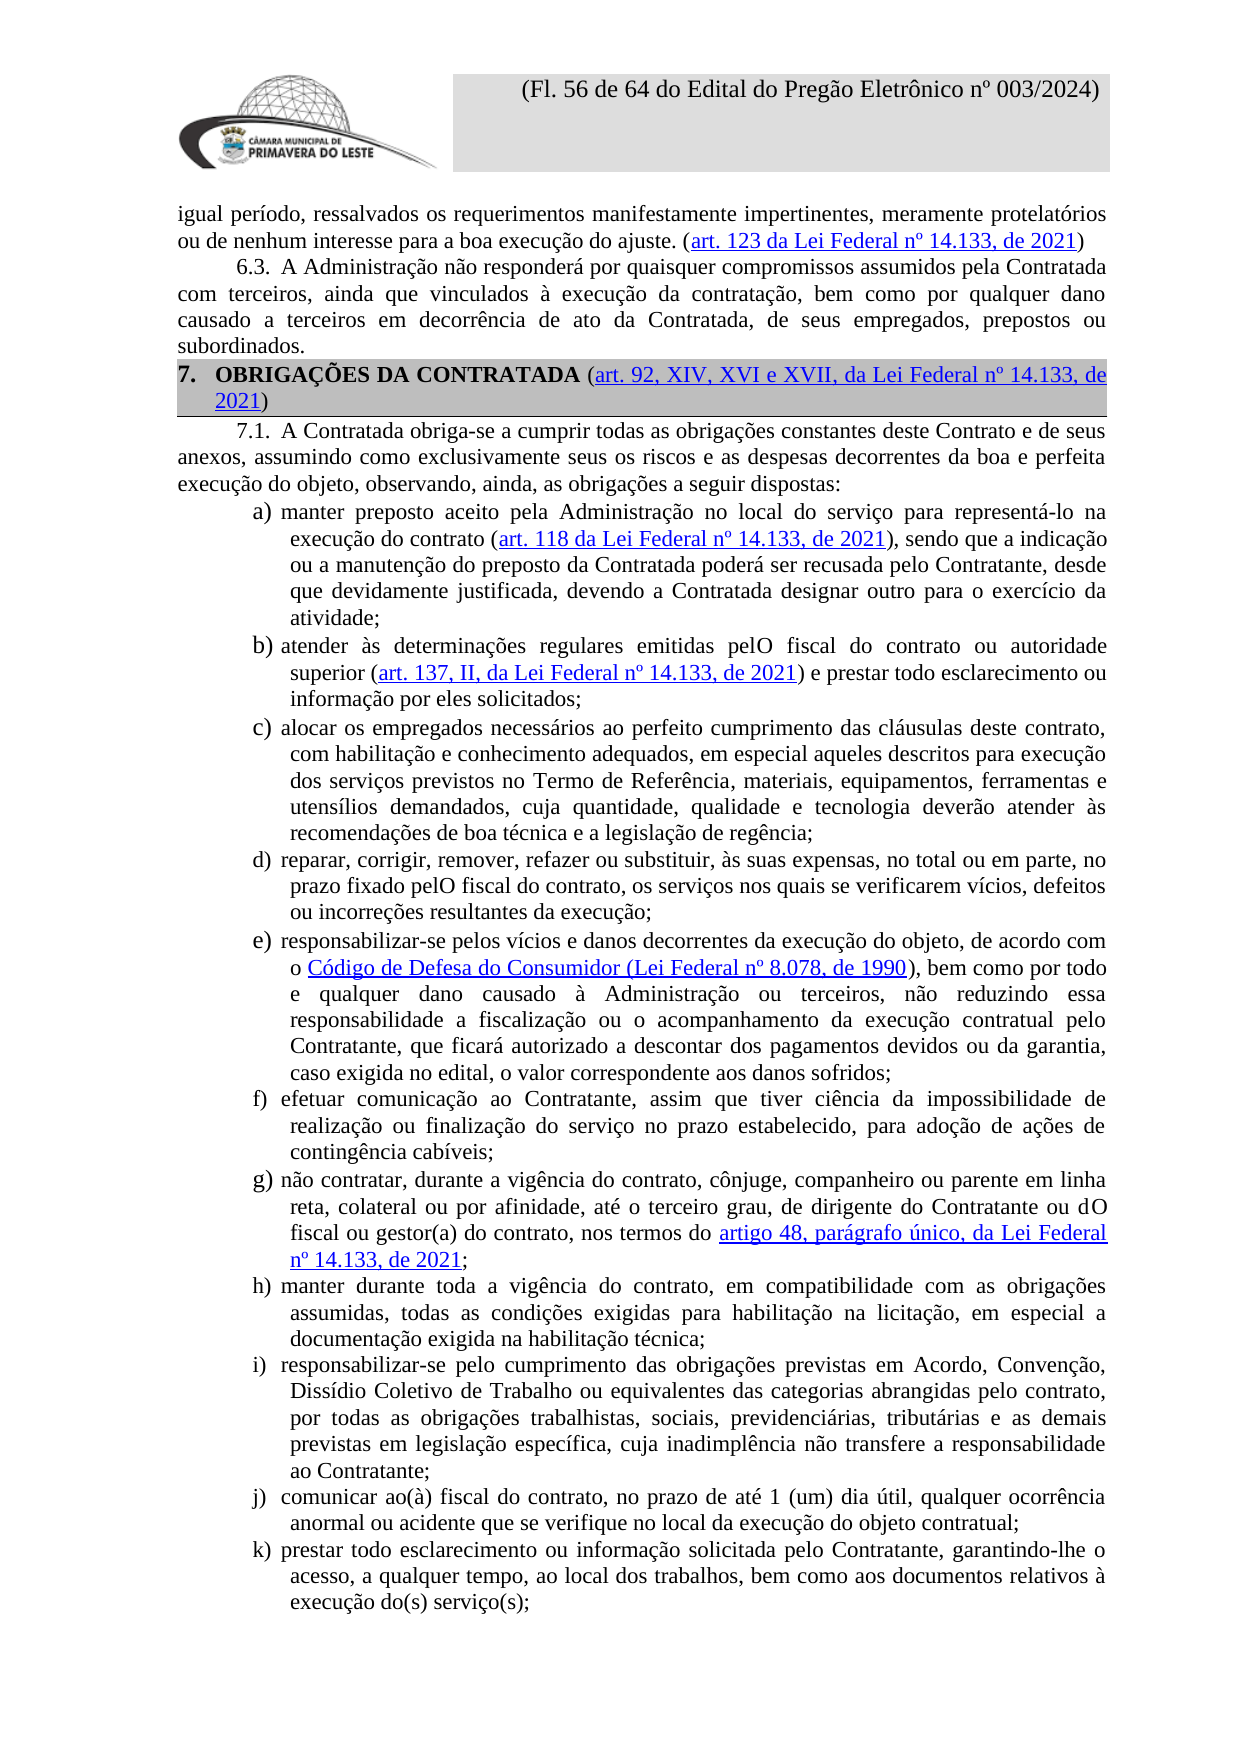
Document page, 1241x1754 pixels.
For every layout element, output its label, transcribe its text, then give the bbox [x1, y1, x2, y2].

list efetuar comunicação ao Contratante, assim que tiver ciência da impossibilidade de realização ou finalização do serviço no prazo estabelecido, para adoção de ações de contingência cabíveis; [252, 1085, 1107, 1164]
list responsabilizar-se pelos vícios e danos decorrentes da execução do objeto, de acordo com o Código de Defesa do Consumidor (Lei Federal nº 8.078, de 1990), bem como por todo e qualquer dano causado à Administração ou terceiros, não reduzindo essa responsabilidade a fiscalização ou o acompanhamento da execução contratual pelo Contratante, que ficará autorizado a descontar dos pagamentos devidos ou da garantia, caso exigida no edital, o valor correspondente aos danos sofridos; [252, 925, 1107, 1085]
picture [177, 73, 442, 172]
list manter preposto aceito pela Administração no local do serviço para representá-lo na execução do contrato (art. 118 da Lei Federal nº 14.133, de 2021), sendo que a indicação ou a manutenção do preposto da Contratada poderá ser recusada pelo Contratante, desde que devidamente justificada, devendo a Contratada designar outro para o exercício da atividade; [252, 496, 1107, 630]
list responsabilizar-se pelo cumprimento das obrigações previstas em Acordo, Convenção, Dissídio Coletivo de Trabalho ou equivalentes das categorias abrangidas pelo contrato, por todas as obrigações trabalhistas, sociais, previdenciárias, tributárias e as demais previstas em legislação específica, cuja inadimplência não transfere a responsabilidade ao Contratante; [252, 1351, 1107, 1483]
list alocar os empregados necessários ao perfeito cumprimento das cláusulas deste contrato, com habilitação e conhecimento adequados, em especial aqueles descritos para execução dos serviços previstos no Termo de Referência, materiais, equipamentos, ferramentas e utensílios demandados, cuja quantidade, qualidade e tecnologia deverão atender às recomendações de boa técnica e a legislação de regência; [252, 712, 1107, 846]
list atender às determinações regulares emitidas pelO fiscal do contrato ou autoridade superior (art. 137, II, da Lei Federal nº 14.133, de 2021) e prestar todo esclarecimento ou informação por eles solicitados; [252, 630, 1107, 712]
list comunicar ao(à) fiscal do contrato, no prazo de até 1 (um) dia útil, qualquer ocorrência anormal ou acidente que se verifique no local da execução do objeto contratual; [252, 1483, 1107, 1536]
list não contratar, durante a vigência do contrato, cônjuge, companheiro ou parente em linha reta, colateral ou por afinidade, até o terceiro grau, de dirigente do Contratante ou dO fiscal ou gestor(a) do contrato, nos termos do artigo 48, parágrafo único, da Lei Federal nº 14.133, de 2021; [252, 1164, 1107, 1272]
list A Administração não responderá por quaisquer compromissos assumidos pela Contratada com terceiros, ainda que vinculados à execução da contratação, bem como por qualquer dano causado a terceiros em decorrência de ato da Contratada, de seus empregados, prepostos ou subordinados. [177, 253, 1107, 359]
list reparar, corrigir, remover, refazer ou substituir, às suas expensas, no total ou em parte, no prazo fixado pelO fiscal do contrato, os serviços nos quais se verificarem vícios, defeitos ou incorreções resultantes da execução; [252, 846, 1107, 925]
list manter durante toda a vigência do contrato, em compatibilidade com as obrigações assumidas, todas as condições exigidas para habilitação na licitação, em especial a documentação exigida na habilitação técnica; [252, 1272, 1107, 1351]
list prestar todo esclarecimento ou informação solicitada pelo Contratante, garantindo-lhe o acesso, a qualquer tempo, ao local dos trabalhos, bem como aos documentos relativos à execução do(s) serviço(s); [252, 1536, 1107, 1615]
list OBRIGAÇÕES DA CONTRATADA (art. 92, XIV, XVI e XVII, da Lei Federal nº 14.133, de 2021) [177, 359, 1107, 416]
list A Contratada obriga-se a cumprir todas as obrigações constantes deste Contrato e de seus anexos, assumindo como exclusivamente seus os riscos e as despesas decorrentes da boa e perfeita execução do objeto, observando, ainda, as obrigações a seguir dispostas: [177, 417, 1107, 496]
